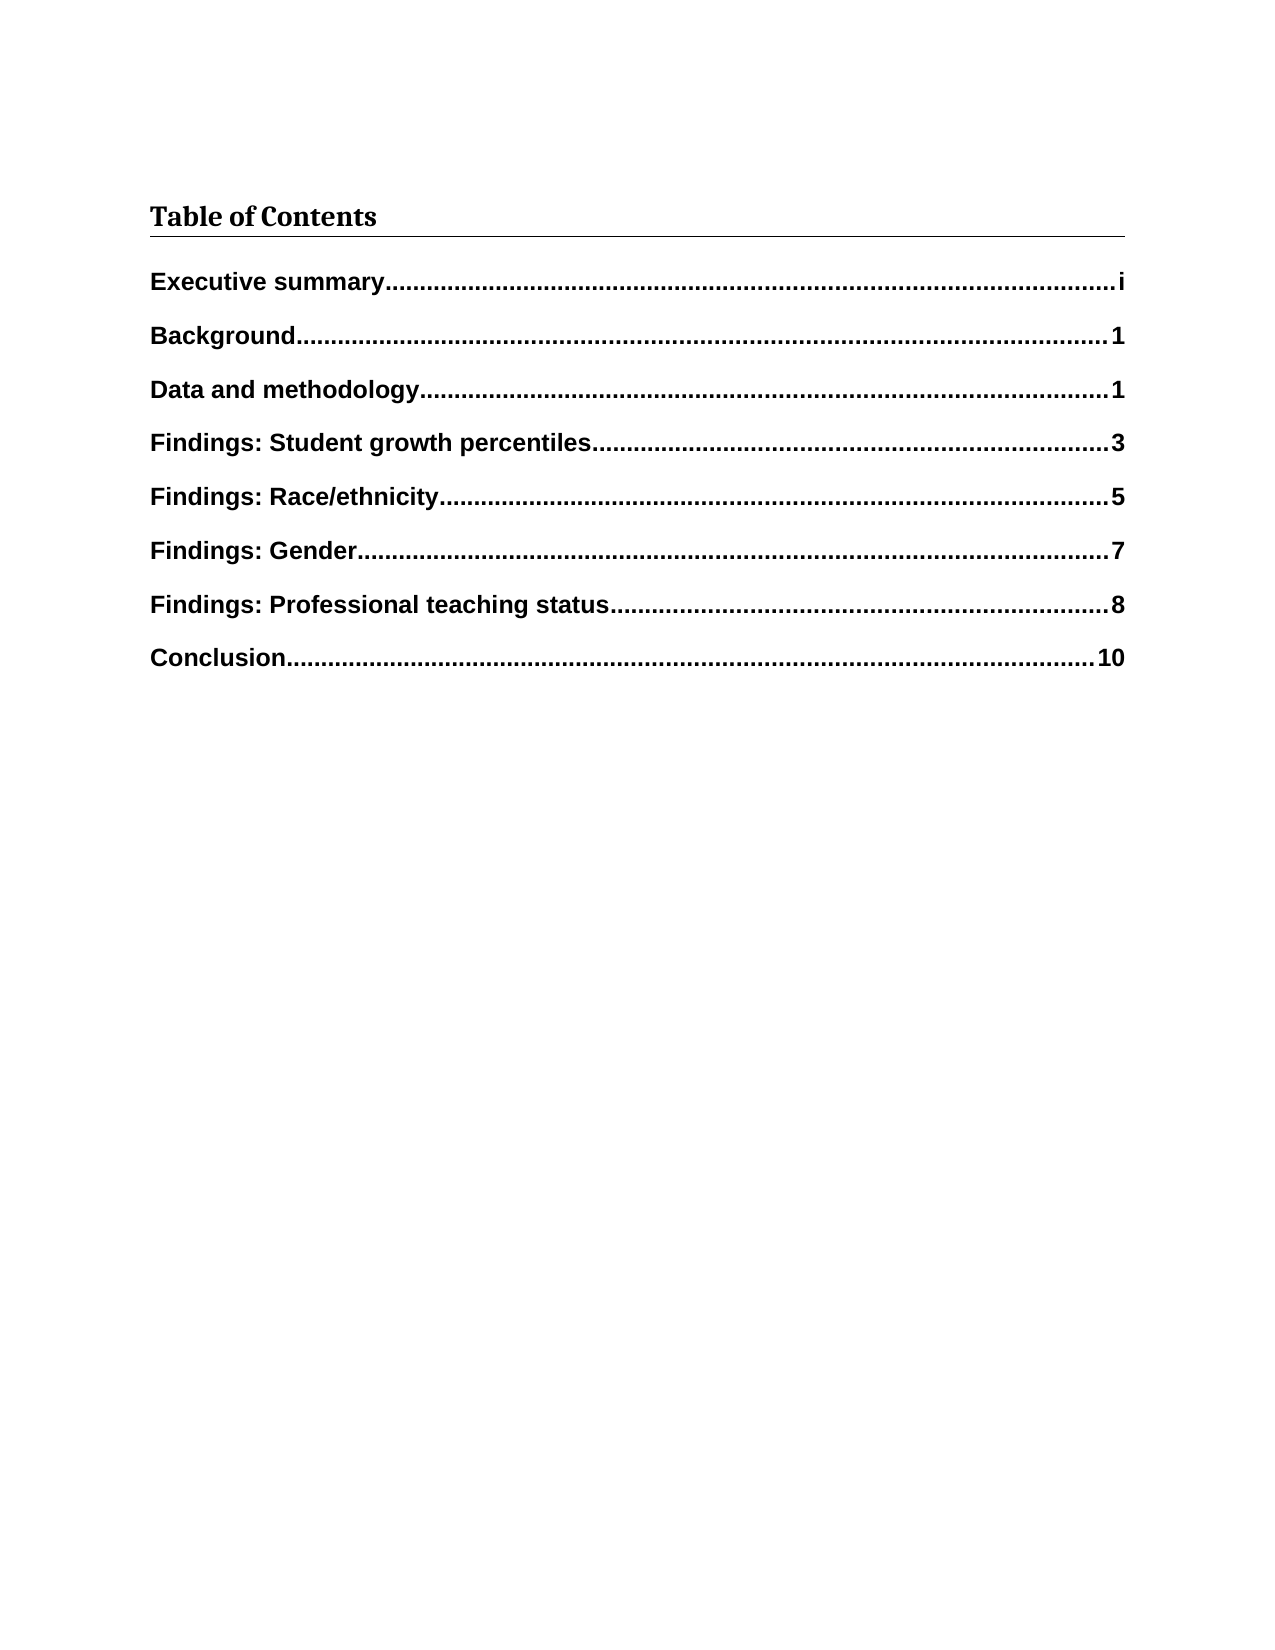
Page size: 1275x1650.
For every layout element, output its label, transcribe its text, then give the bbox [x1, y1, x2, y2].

text Findings: Student growth percentiles 3 [150, 428, 1125, 457]
text Data and methodology 1 [150, 375, 1125, 403]
subtitle Table of Contents [150, 200, 1125, 236]
text Conclusion 10 [150, 643, 1125, 672]
text Findings: Professional teaching status 8 [150, 590, 1125, 618]
text Findings: Race/ethnicity 5 [150, 482, 1125, 511]
text Background 1 [150, 321, 1125, 350]
text Executive summary i [150, 267, 1125, 296]
text Findings: Gender 7 [150, 536, 1125, 565]
